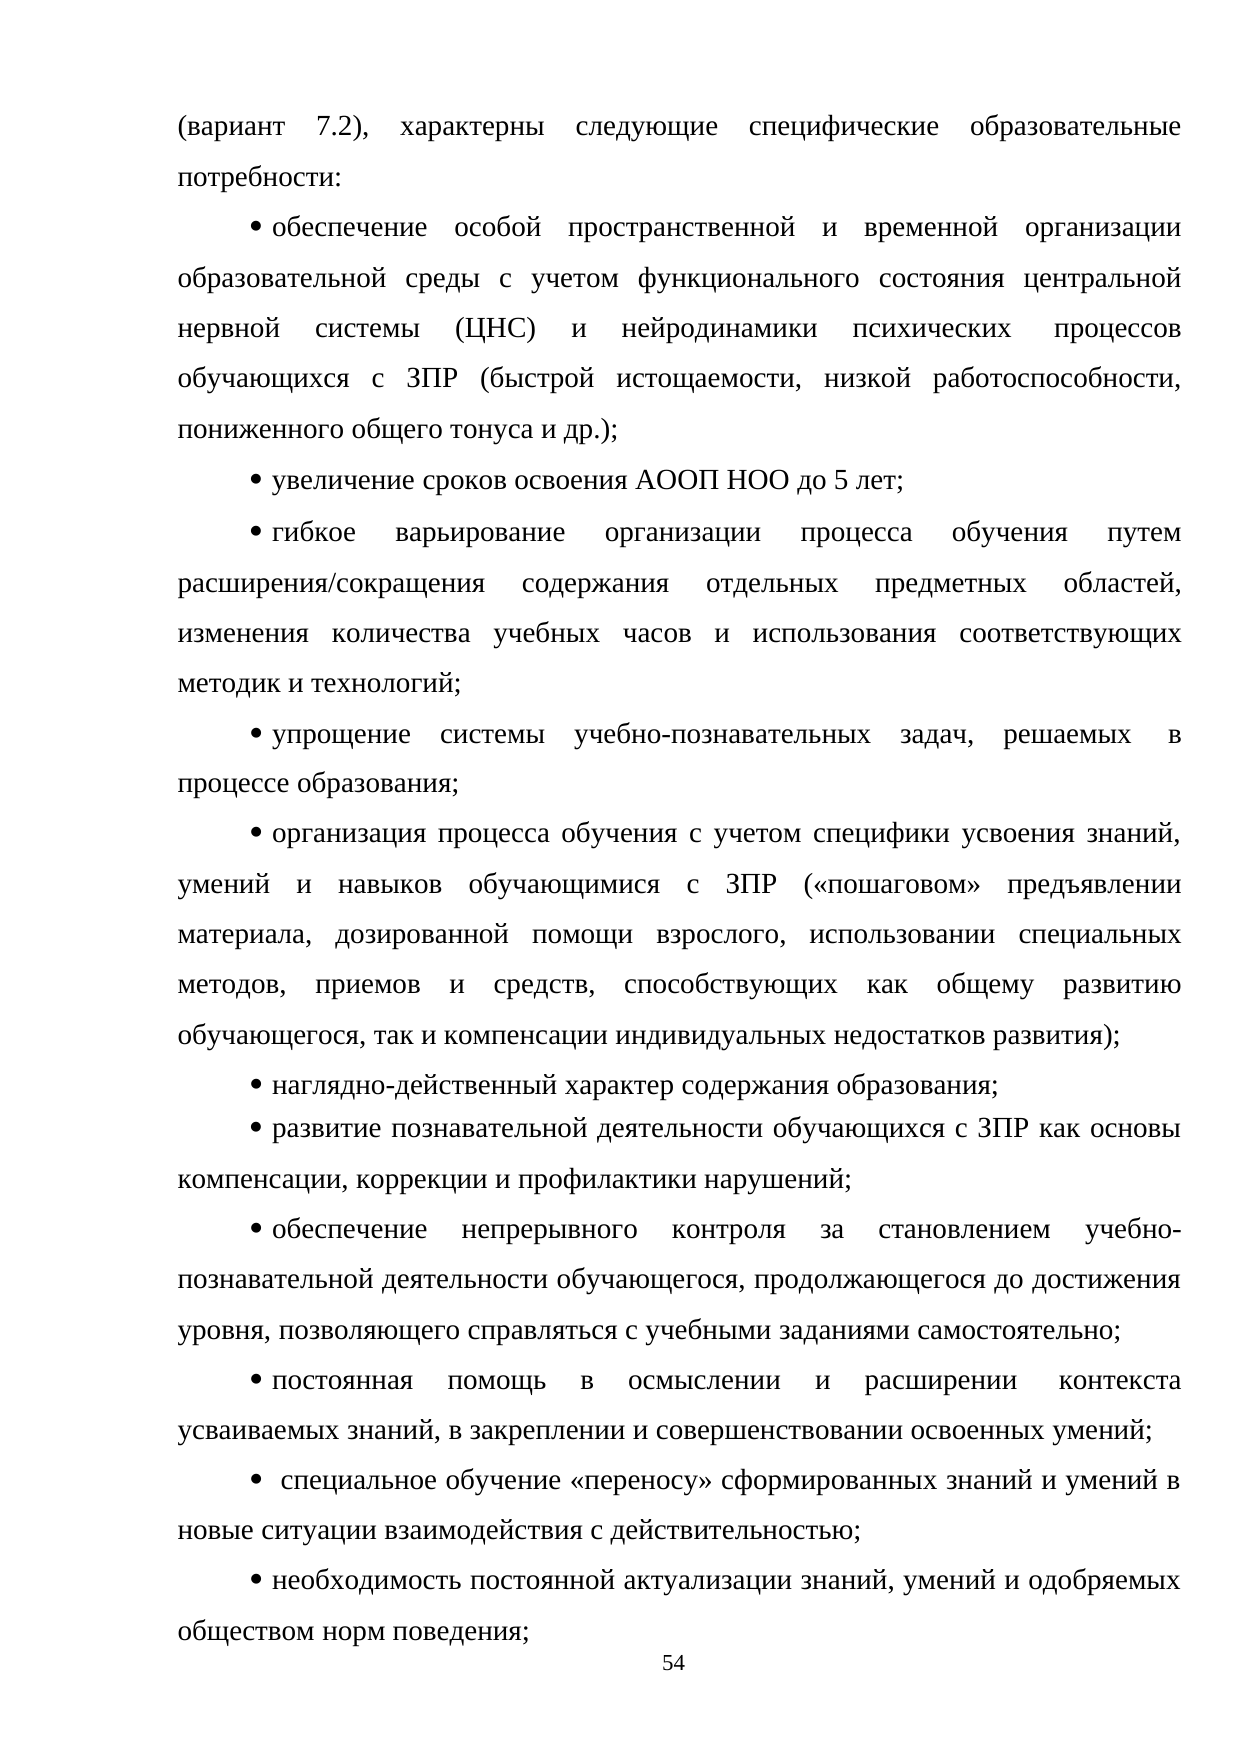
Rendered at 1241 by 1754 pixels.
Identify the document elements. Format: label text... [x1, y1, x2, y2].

list специальное обучение «переносу» сформированных знаний и умений в новые ситуации взаимодействия с действительностью; [177, 1462, 1182, 1546]
list наглядно-действенный характер содержания образования; [251, 1067, 1209, 1101]
list постоянная помощь в осмыслении и расширении контекста усваиваемых знаний, в закреплении и совершенствовании освоенных умений; [177, 1362, 1182, 1446]
list упрощение системы учебно-познавательных задач, решаемых в процессе образования; [177, 716, 1182, 799]
list обеспечение непрерывного контроля за становлением учебно- познавательной деятельности обучающегося, продолжающегося до достижения уровня, позволяющего справляться с учебными заданиями самостоятельно; [177, 1211, 1182, 1346]
list гибкое варьирование организации процесса обучения путем расширения/сокращения содержания отдельных предметных областей, изменения количества учебных часов и использования соответствующих методик и технологий; [177, 514, 1182, 699]
list обеспечение особой пространственной и временной организации образовательной среды с учетом функционального состояния центральной нервной системы (ЦНС) и нейродинамики психических процессов обучающихся с ЗПР (быстрой истощаемости, низкой работоспособности, пониженного общего тонуса и др.); [177, 209, 1182, 444]
list необходимость постоянной актуализации знаний, умений и одобряемых обществом норм поведения; [177, 1562, 1182, 1646]
list организация процесса обучения с учетом специфики усвоения знаний, умений и навыков обучающимися с ЗПР («пошаговом» предъявлении материала, дозированной помощи взрослого, использовании специальных методов, приемов и средств, способствующих как общему развитию обучающегося, так и компенсации индивидуальных недостатков развития); [177, 816, 1182, 1051]
list развитие познавательной деятельности обучающихся с ЗПР как основы компенсации, коррекции и профилактики нарушений; [177, 1110, 1182, 1194]
list увеличение сроков освоения АООП НОО до 5 лет; [251, 461, 1209, 497]
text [177, 108, 1182, 192]
